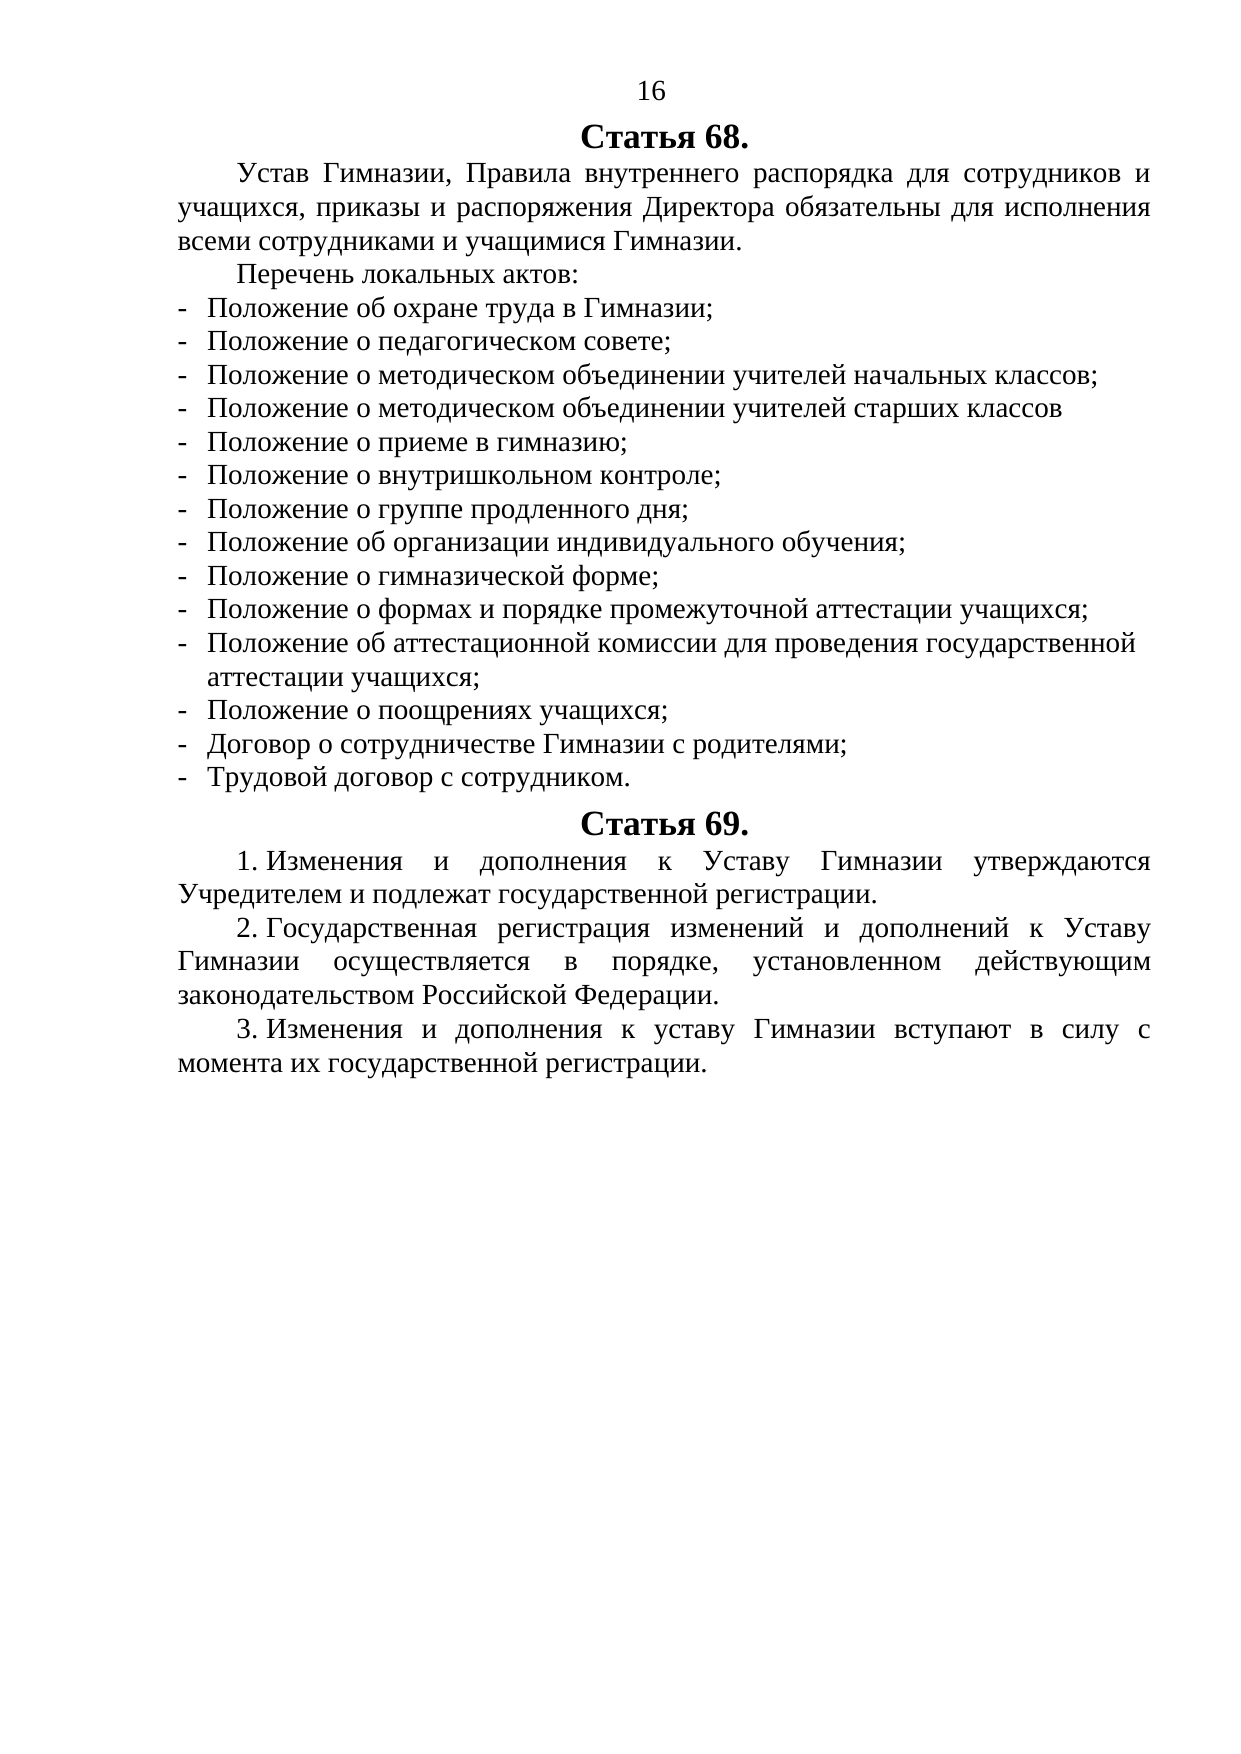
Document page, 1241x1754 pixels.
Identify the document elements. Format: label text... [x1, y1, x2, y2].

list Изменения и дополнения к уставу Гимназии вступают в силу с момента их государственной регистрации. [177, 1011, 1152, 1078]
list Положение о гимназической форме; [177, 558, 1152, 592]
list Договор о сотрудничестве Гимназии с родителями; [177, 726, 1152, 759]
list Положение о педагогическом совете; [177, 323, 1152, 357]
list Положение о группе продленного дня; [177, 491, 1152, 524]
list Положение о методическом объединении учителей начальных классов; [177, 357, 1152, 390]
list Положение об аттестационной комиссии для проведения государственной аттестации учащихся; [177, 625, 1152, 692]
list Государственная регистрация изменений и дополнений к Уставу Гимназии осуществляется в порядке, установленном действующим законодательством Российской Федерации. [177, 910, 1152, 1011]
text Статья 68. [177, 118, 1152, 156]
list Изменения и дополнения к Уставу Гимназии утверждаются Учредителем и подлежат государственной регистрации. [177, 843, 1152, 910]
list Положение о внутришкольном контроле; [177, 457, 1152, 491]
text Перечень локальных актов: [177, 256, 1152, 290]
list Трудовой договор с сотрудником. [177, 759, 1152, 793]
list Положение о приеме в гимназию; [177, 424, 1152, 457]
list Положение об организации индивидуального обучения; [177, 524, 1152, 558]
list Положение о методическом объединении учителей старших классов [177, 390, 1152, 424]
list Положение о формах и порядке промежуточной аттестации учащихся; [177, 592, 1152, 625]
list Положение о поощрениях учащихся; [177, 692, 1152, 726]
list Положение об охране труда в Гимназии; [177, 290, 1152, 323]
text Статья 69. [177, 805, 1152, 843]
text Устав Гимназии, Правила внутреннего распорядка для сотрудников и учащихся, приказы и распоряжения Директора обязательны для исполнения всеми сотрудниками и учащимися Гимназии. [177, 156, 1152, 256]
